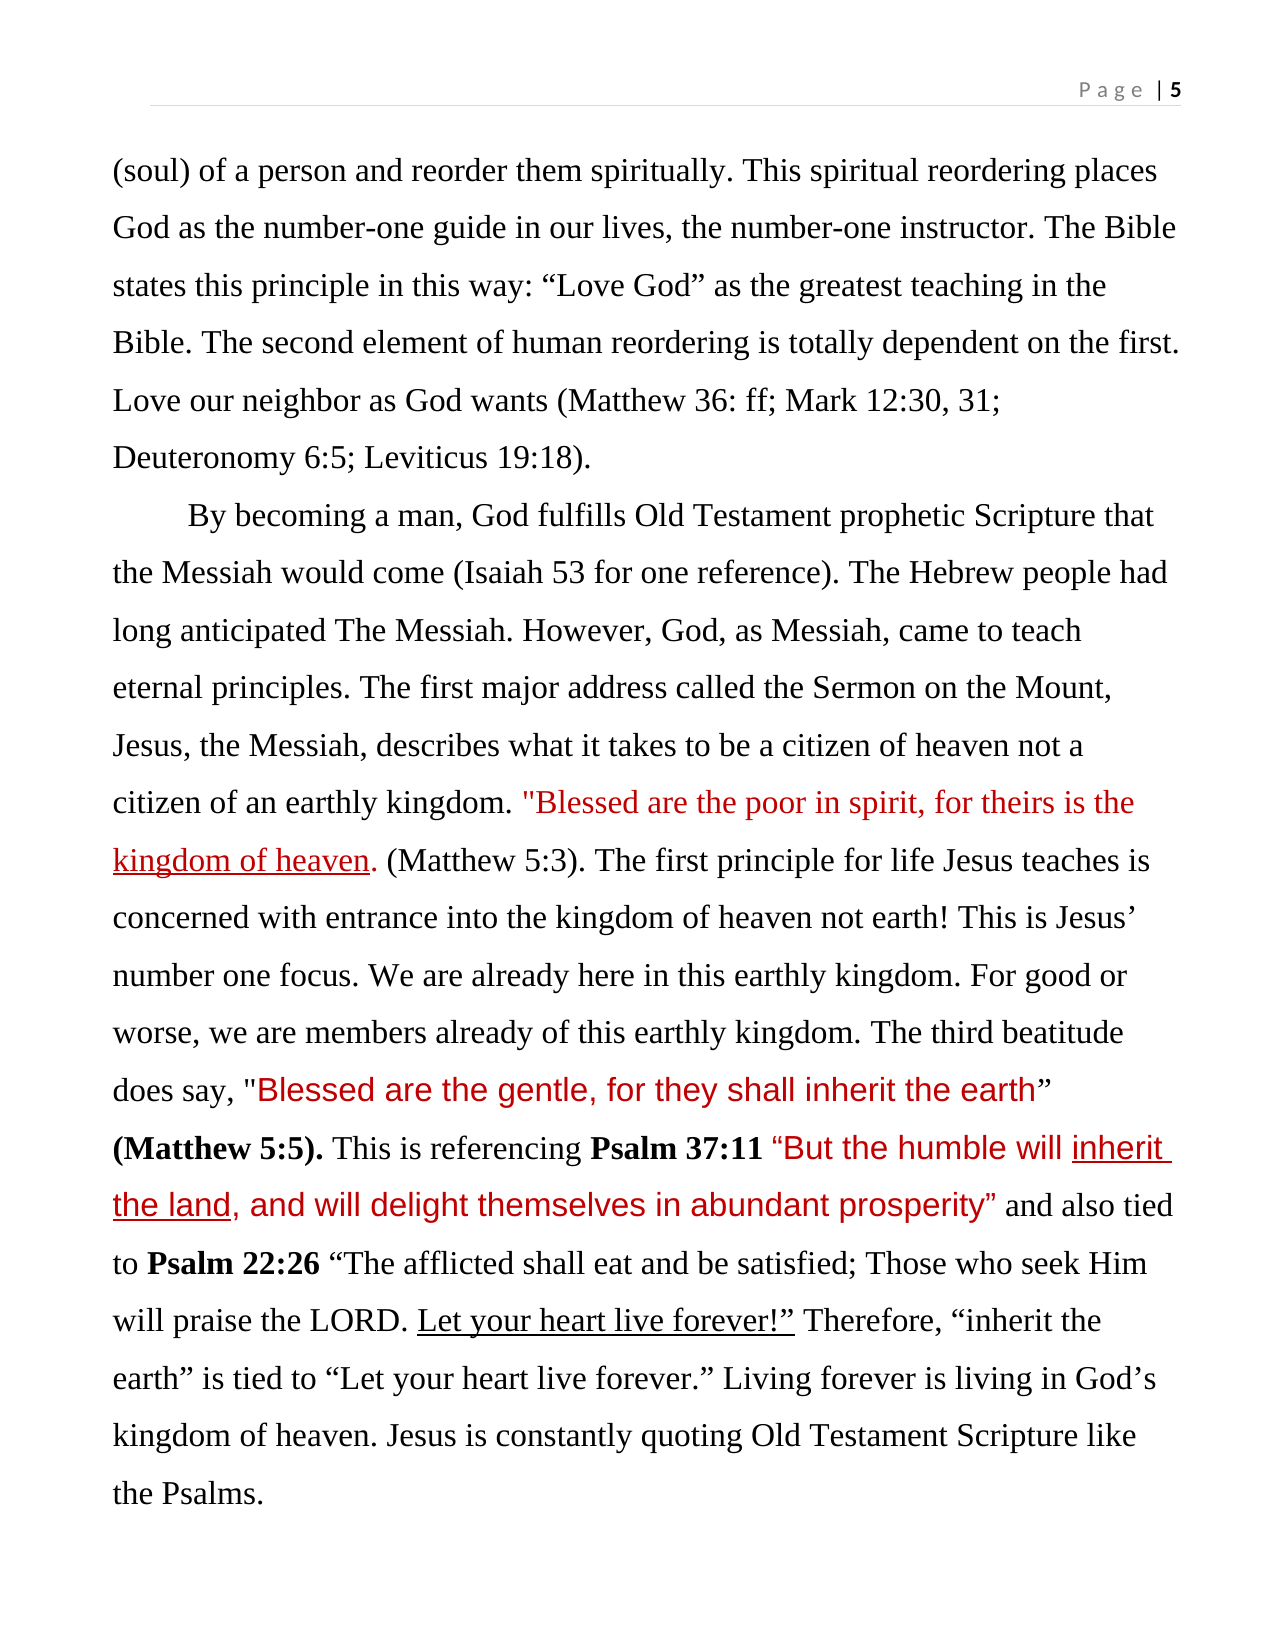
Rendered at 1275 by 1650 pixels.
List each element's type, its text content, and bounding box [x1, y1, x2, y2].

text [112, 150, 1181, 476]
text By becoming a man, God fulfills Old Testament prophetic Scripture that the Messiah would come (Isaiah 53 for one reference). The Hebrew people had long anticipated The Messiah. However, God, as Messiah, came to teach eternal principles. The first major address called the Sermon on the Mount, Jesus, the Messiah, describes what it takes to be a citizen of heaven not a citizen of an earthly kingdom. "Blessed are the poor in spirit, for theirs is the kingdom of heaven. (Matthew 5:3). The first principle for life Jesus teaches is concerned with entrance into the kingdom of heaven not earth! This is Jesus’ number one focus. We are already here in this earthly kingdom. For good or worse, we are members already of this earthly kingdom. The third beatitude does say, "Blessed are the gentle, for they shall inherit the earth” (Matthew 5:5). This is referencing Psalm 37:11 “But the humble will inherit the land, and will delight themselves in abundant prosperity” and also tied to Psalm 22:26 “The afflicted shall eat and be satisfied; Those who seek Him will praise the LORD. Let your heart live forever!” Therefore, “inherit the earth” is tied to “Let your heart live forever.” Living forever is living in God’s kingdom of heaven. Jesus is constantly quoting Old Testament Scripture like the Psalms. [112, 495, 1181, 1511]
